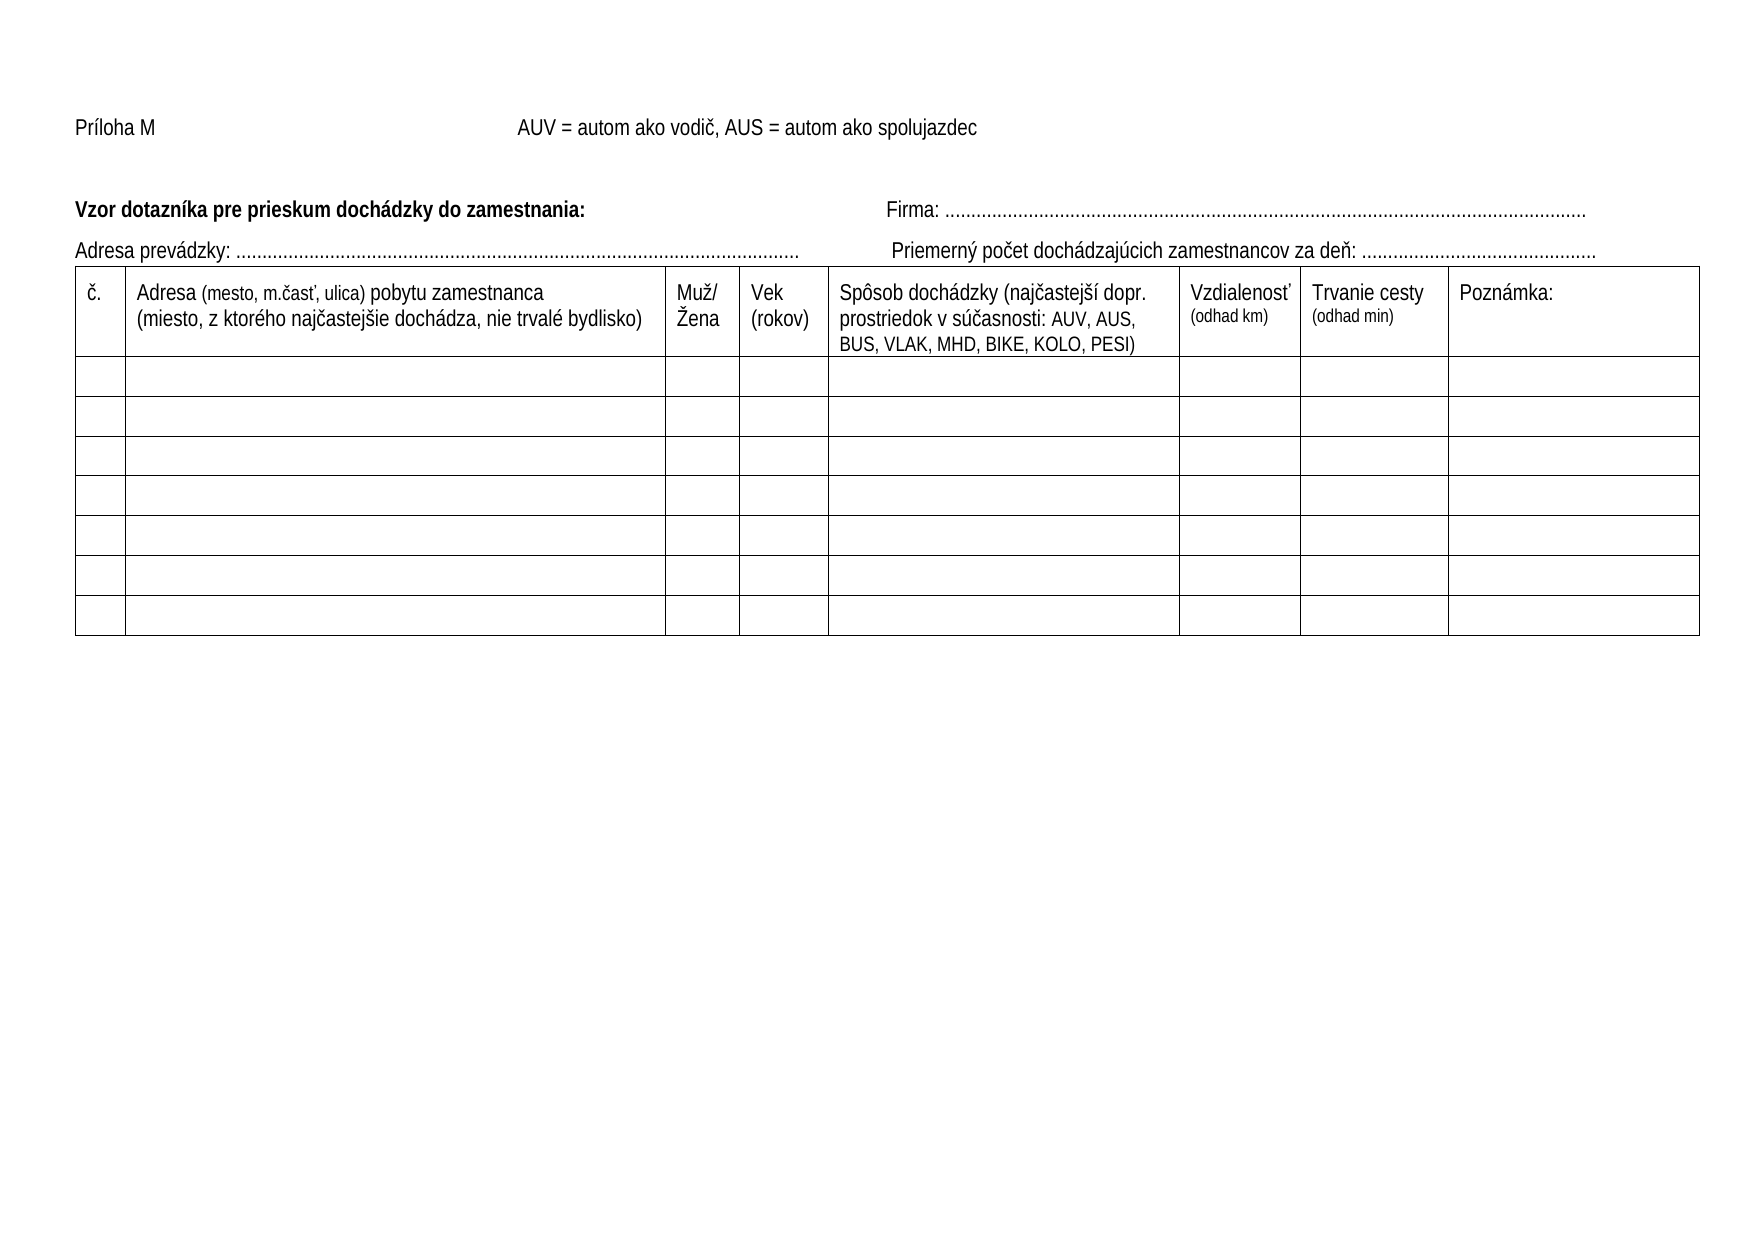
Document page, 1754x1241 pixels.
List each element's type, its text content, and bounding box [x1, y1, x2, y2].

table_cell [1301, 397, 1448, 436]
table_cell [1180, 556, 1300, 595]
table_cell [666, 357, 739, 396]
table_cell [1449, 476, 1699, 515]
table_cell [126, 357, 665, 396]
table_cell [666, 516, 739, 555]
table_cell [1301, 476, 1448, 515]
table_cell [76, 596, 125, 635]
table_header Poznámka: [1449, 267, 1699, 356]
table_header Adresa (mesto, m.časť, ulica) pobytu zamestnanca (miesto, z ktorého najčastejšie dochádza, nie trvalé bydlisko) [126, 267, 665, 356]
table_cell [740, 357, 828, 396]
table_cell [1180, 516, 1300, 555]
table_cell [1180, 437, 1300, 475]
table_cell [666, 556, 739, 595]
table_cell [740, 516, 828, 555]
table_cell [1301, 437, 1448, 475]
table_cell [1180, 476, 1300, 515]
table_cell [126, 437, 665, 475]
table_cell [829, 357, 1179, 396]
table_cell [1180, 357, 1300, 396]
table_cell [76, 397, 125, 436]
table_header Vzdialenosť (odhad km) [1180, 267, 1300, 356]
table_cell [740, 556, 828, 595]
table_cell [829, 516, 1179, 555]
table_cell [1449, 397, 1699, 436]
table_cell [1301, 516, 1448, 555]
table_cell [1449, 596, 1699, 635]
table_cell [666, 476, 739, 515]
table_cell [1180, 596, 1300, 635]
table_header č. [76, 267, 125, 356]
table_cell [740, 437, 828, 475]
table_cell [666, 437, 739, 475]
table_cell [1301, 556, 1448, 595]
table_cell [76, 556, 125, 595]
table_cell [829, 596, 1179, 635]
table_header Muž/ Žena [666, 267, 739, 356]
table_cell [829, 556, 1179, 595]
text Vzor dotazníka pre prieskum dochádzky do zamestnania: Firma: ........................................................................................................................... [75, 196, 1679, 222]
table_cell [76, 476, 125, 515]
table_cell [1449, 357, 1699, 396]
table_cell [126, 516, 665, 555]
table_cell [1449, 437, 1699, 475]
table_cell [76, 357, 125, 396]
table_cell [126, 556, 665, 595]
text Adresa prevádzky: ............................................................................................................ Priemerný počet dochádzajúcich zamestnancov za deň: ............................................. [75, 237, 1679, 263]
table_cell [1449, 516, 1699, 555]
table_header Spôsob dochádzky (najčastejší dopr. prostriedok v súčasnosti: AUV, AUS, BUS, VLAK, MHD, BIKE, KOLO, PESI) [829, 267, 1179, 356]
table_cell [1180, 397, 1300, 436]
table_cell [1301, 596, 1448, 635]
table_header Vek (rokov) [740, 267, 828, 356]
table_cell [76, 437, 125, 475]
table_cell [76, 516, 125, 555]
table_cell [829, 397, 1179, 436]
table_cell [126, 476, 665, 515]
table_cell [740, 476, 828, 515]
table_cell [666, 397, 739, 436]
text Príloha M AUV = autom ako vodič, AUS = autom ako spolujazdec [75, 114, 1679, 141]
table_cell [829, 437, 1179, 475]
table_cell [829, 476, 1179, 515]
table_cell [126, 596, 665, 635]
table_cell [740, 596, 828, 635]
table_cell [126, 397, 665, 436]
table_header Trvanie cesty (odhad min) [1301, 267, 1448, 356]
table_cell [666, 596, 739, 635]
table_cell [1301, 357, 1448, 396]
table_cell [1449, 556, 1699, 595]
table_cell [740, 397, 828, 436]
